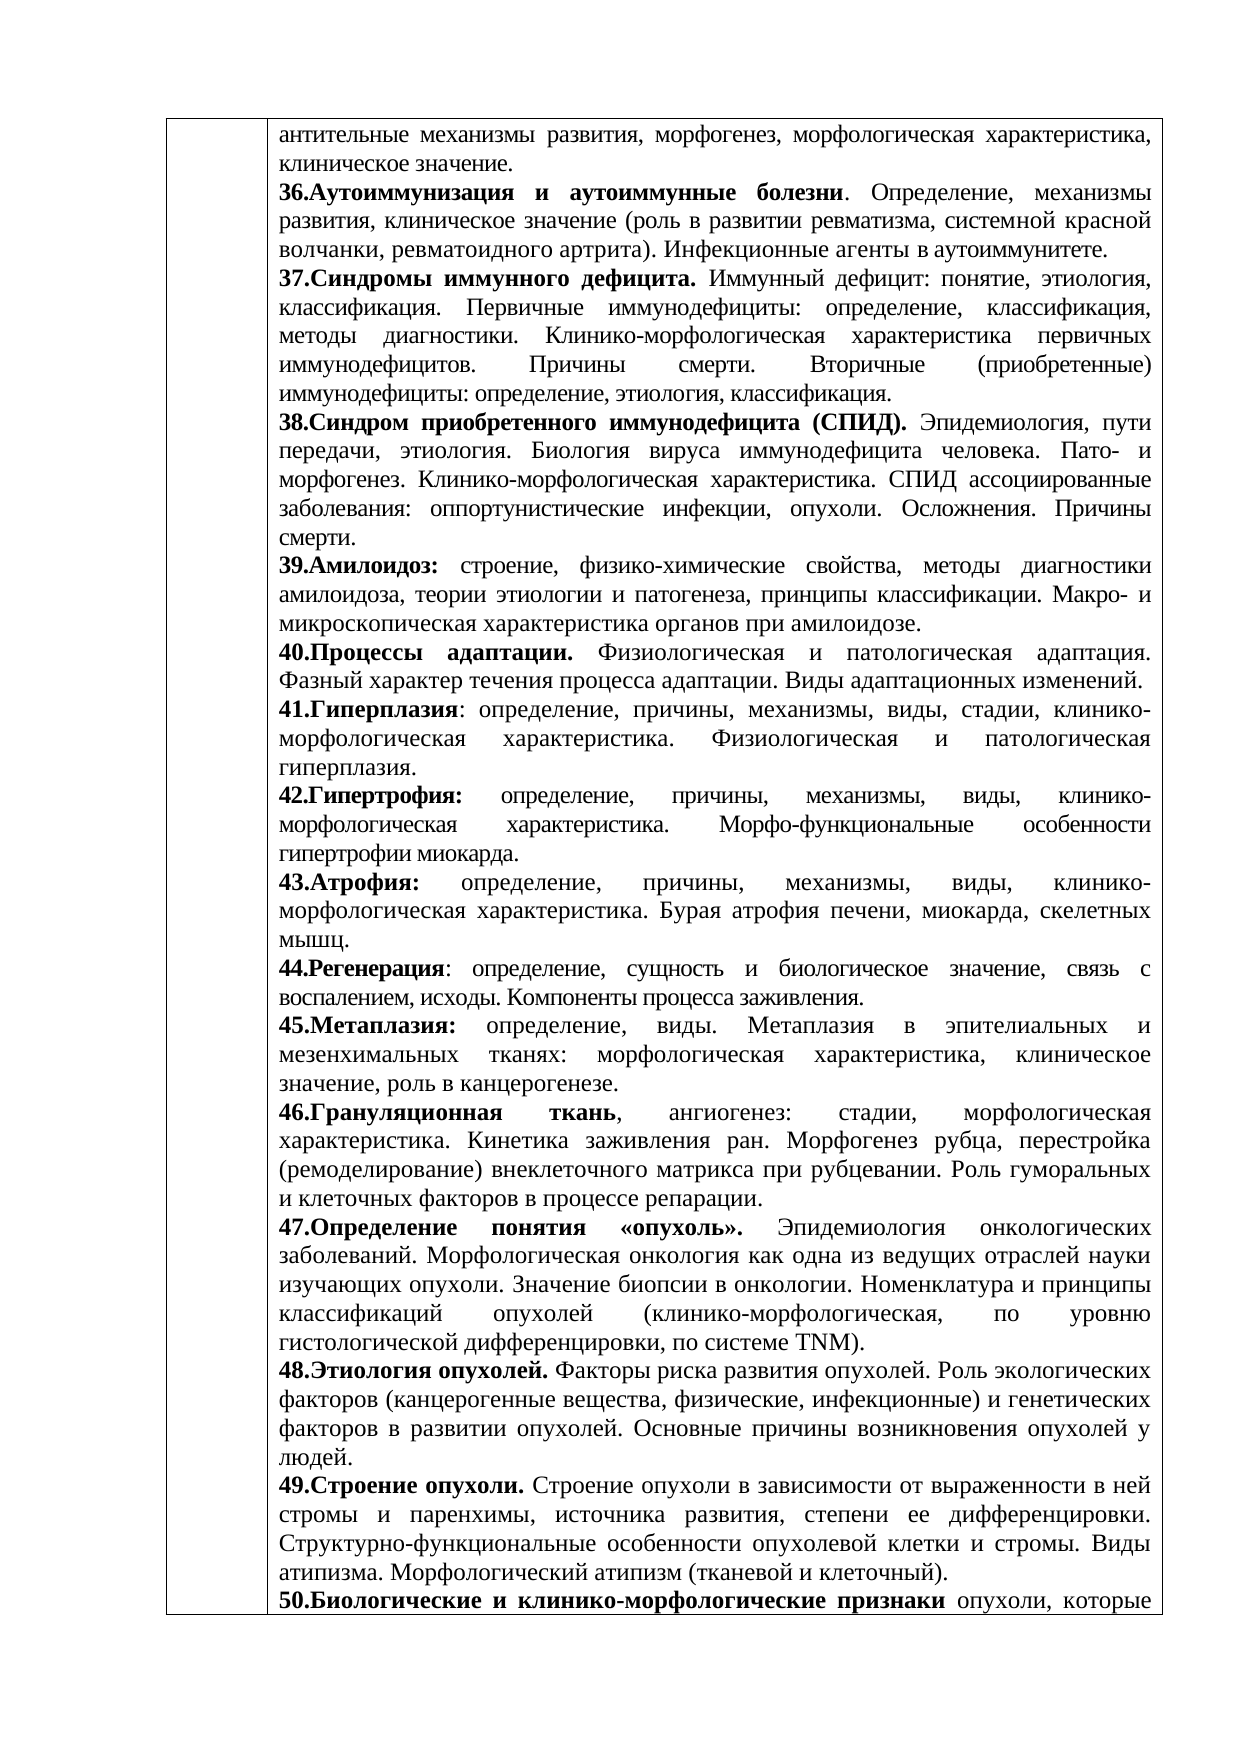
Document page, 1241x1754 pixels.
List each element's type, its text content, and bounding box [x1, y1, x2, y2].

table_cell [268, 119, 1162, 1614]
table_cell 3 [167, 119, 267, 1614]
